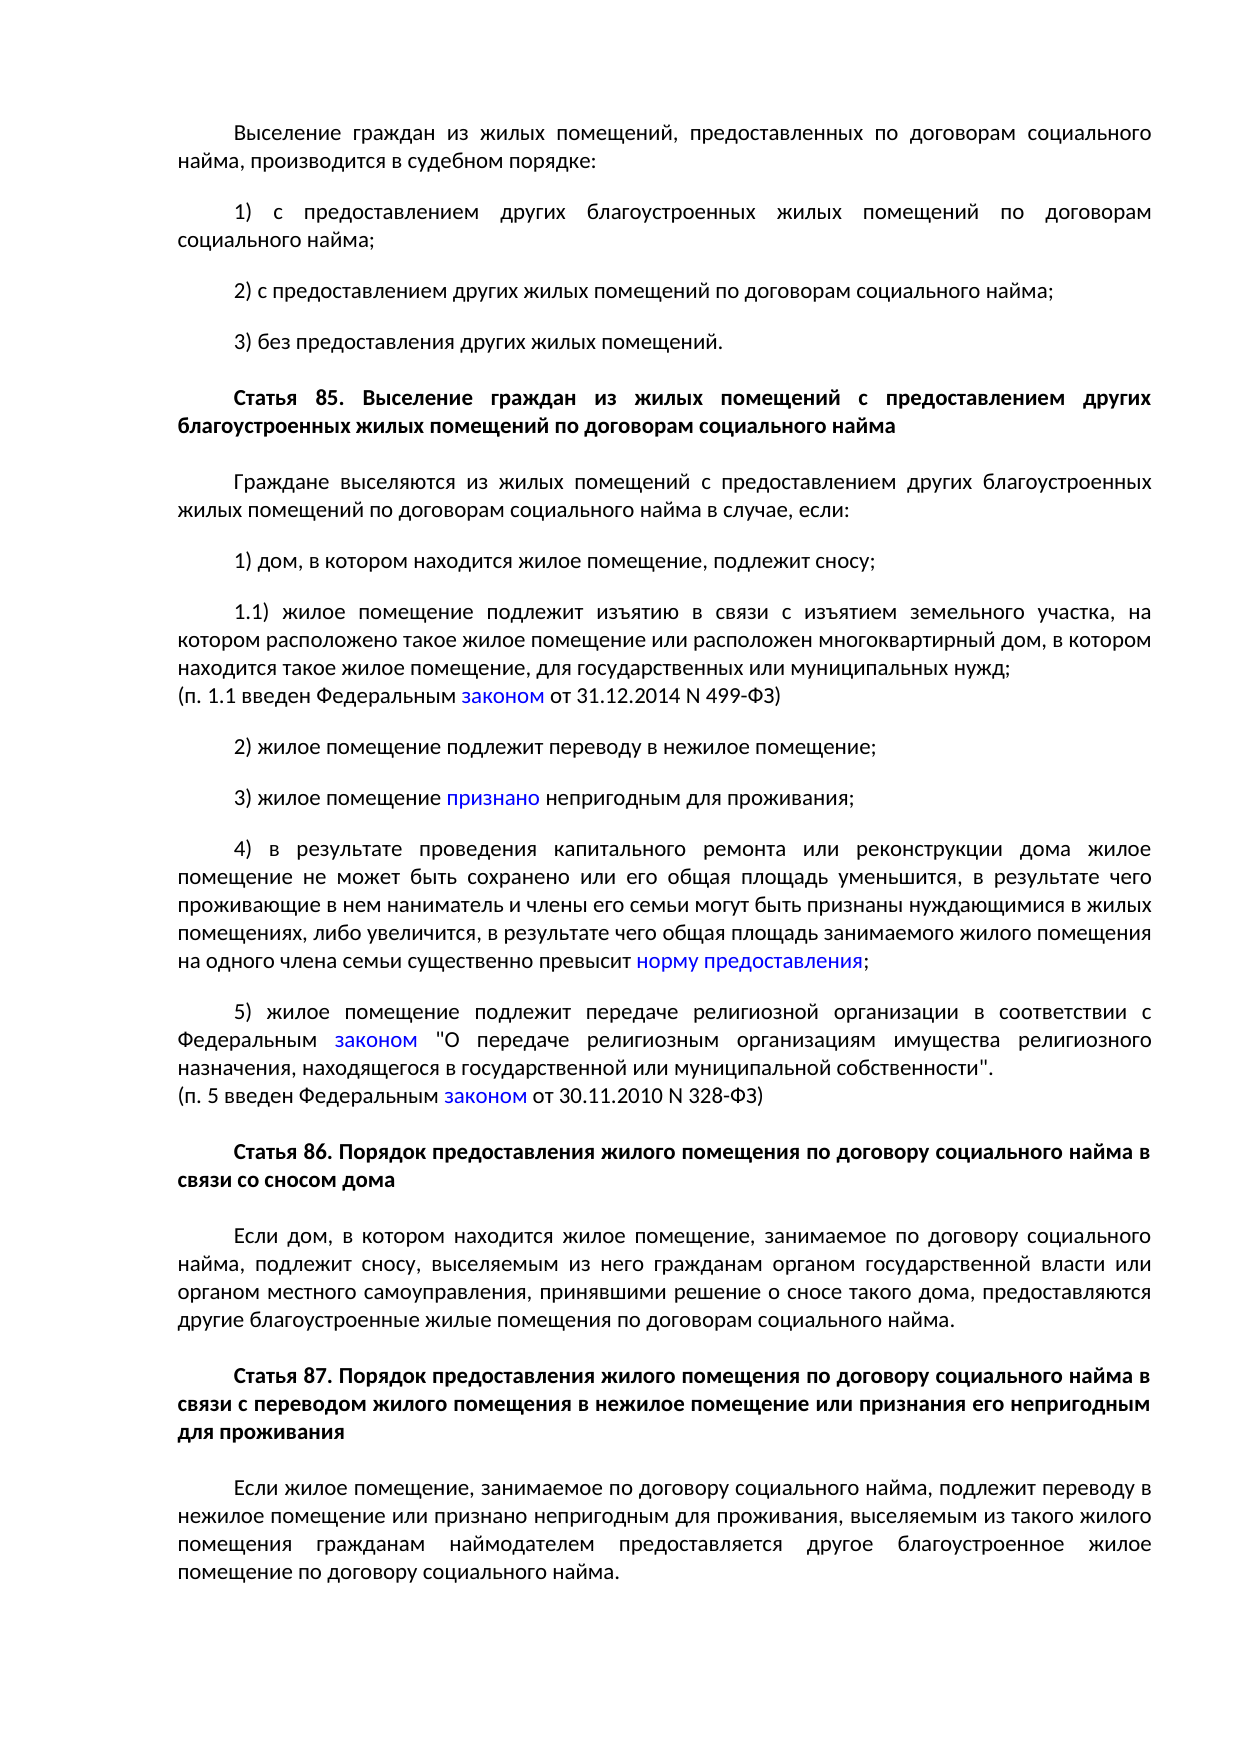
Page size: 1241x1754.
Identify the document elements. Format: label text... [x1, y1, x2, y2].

text 2) с предоставлением других жилых помещений по договорам социального найма; [177, 276, 1152, 304]
text (п. 5 введен Федеральным законом от 30.11.2010 N 328-ФЗ) [177, 1081, 1152, 1109]
text 5) жилое помещение подлежит передаче религиозной организации в соответствии с Федеральным законом "О передаче религиозным организациям имущества религиозного назначения, находящегося в государственной или муниципальной собственности". [177, 997, 1152, 1081]
text 1.1) жилое помещение подлежит изъятию в связи с изъятием земельного участка, на котором расположено такое жилое помещение или расположен многоквартирный дом, в котором находится такое жилое помещение, для государственных или муниципальных нужд; [177, 597, 1152, 681]
text (п. 1.1 введен Федеральным законом от 31.12.2014 N 499-ФЗ) [177, 681, 1152, 709]
text 2) жилое помещение подлежит переводу в нежилое помещение; [177, 732, 1152, 760]
text Выселение граждан из жилых помещений, предоставленных по договорам социального найма, производится в судебном порядке: [177, 118, 1152, 174]
text Если дом, в котором находится жилое помещение, занимаемое по договору социального найма, подлежит сносу, выселяемым из него гражданам органом государственной власти или органом местного самоуправления, принявшими решение о сносе такого дома, предоставляются другие благоустроенные жилые помещения по договорам социального найма. [177, 1221, 1152, 1333]
text 1) с предоставлением других благоустроенных жилых помещений по договорам социального найма; [177, 197, 1152, 253]
text 1) дом, в котором находится жилое помещение, подлежит сносу; [177, 546, 1152, 574]
text 3) жилое помещение признано непригодным для проживания; [177, 783, 1152, 811]
text 3) без предоставления других жилых помещений. [177, 327, 1152, 355]
text Граждане выселяются из жилых помещений с предоставлением других благоустроенных жилых помещений по договорам социального найма в случае, если: [177, 467, 1152, 523]
title Статья 86. Порядок предоставления жилого помещения по договору социального найма в связи со сносом дома [177, 1137, 1152, 1193]
text 4) в результате проведения капитального ремонта или реконструкции дома жилое помещение не может быть сохранено или его общая площадь уменьшится, в результате чего проживающие в нем наниматель и члены его семьи могут быть признаны нуждающимися в жилых помещениях, либо увеличится, в результате чего общая площадь занимаемого жилого помещения на одного члена семьи существенно превысит норму предоставления; [177, 834, 1152, 974]
title Статья 85. Выселение граждан из жилых помещений с предоставлением других благоустроенных жилых помещений по договорам социального найма [177, 383, 1152, 439]
text Если жилое помещение, занимаемое по договору социального найма, подлежит переводу в нежилое помещение или признано непригодным для проживания, выселяемым из такого жилого помещения гражданам наймодателем предоставляется другое благоустроенное жилое помещение по договору социального найма. [177, 1473, 1152, 1585]
title Статья 87. Порядок предоставления жилого помещения по договору социального найма в связи с переводом жилого помещения в нежилое помещение или признания его непригодным для проживания [177, 1361, 1152, 1445]
